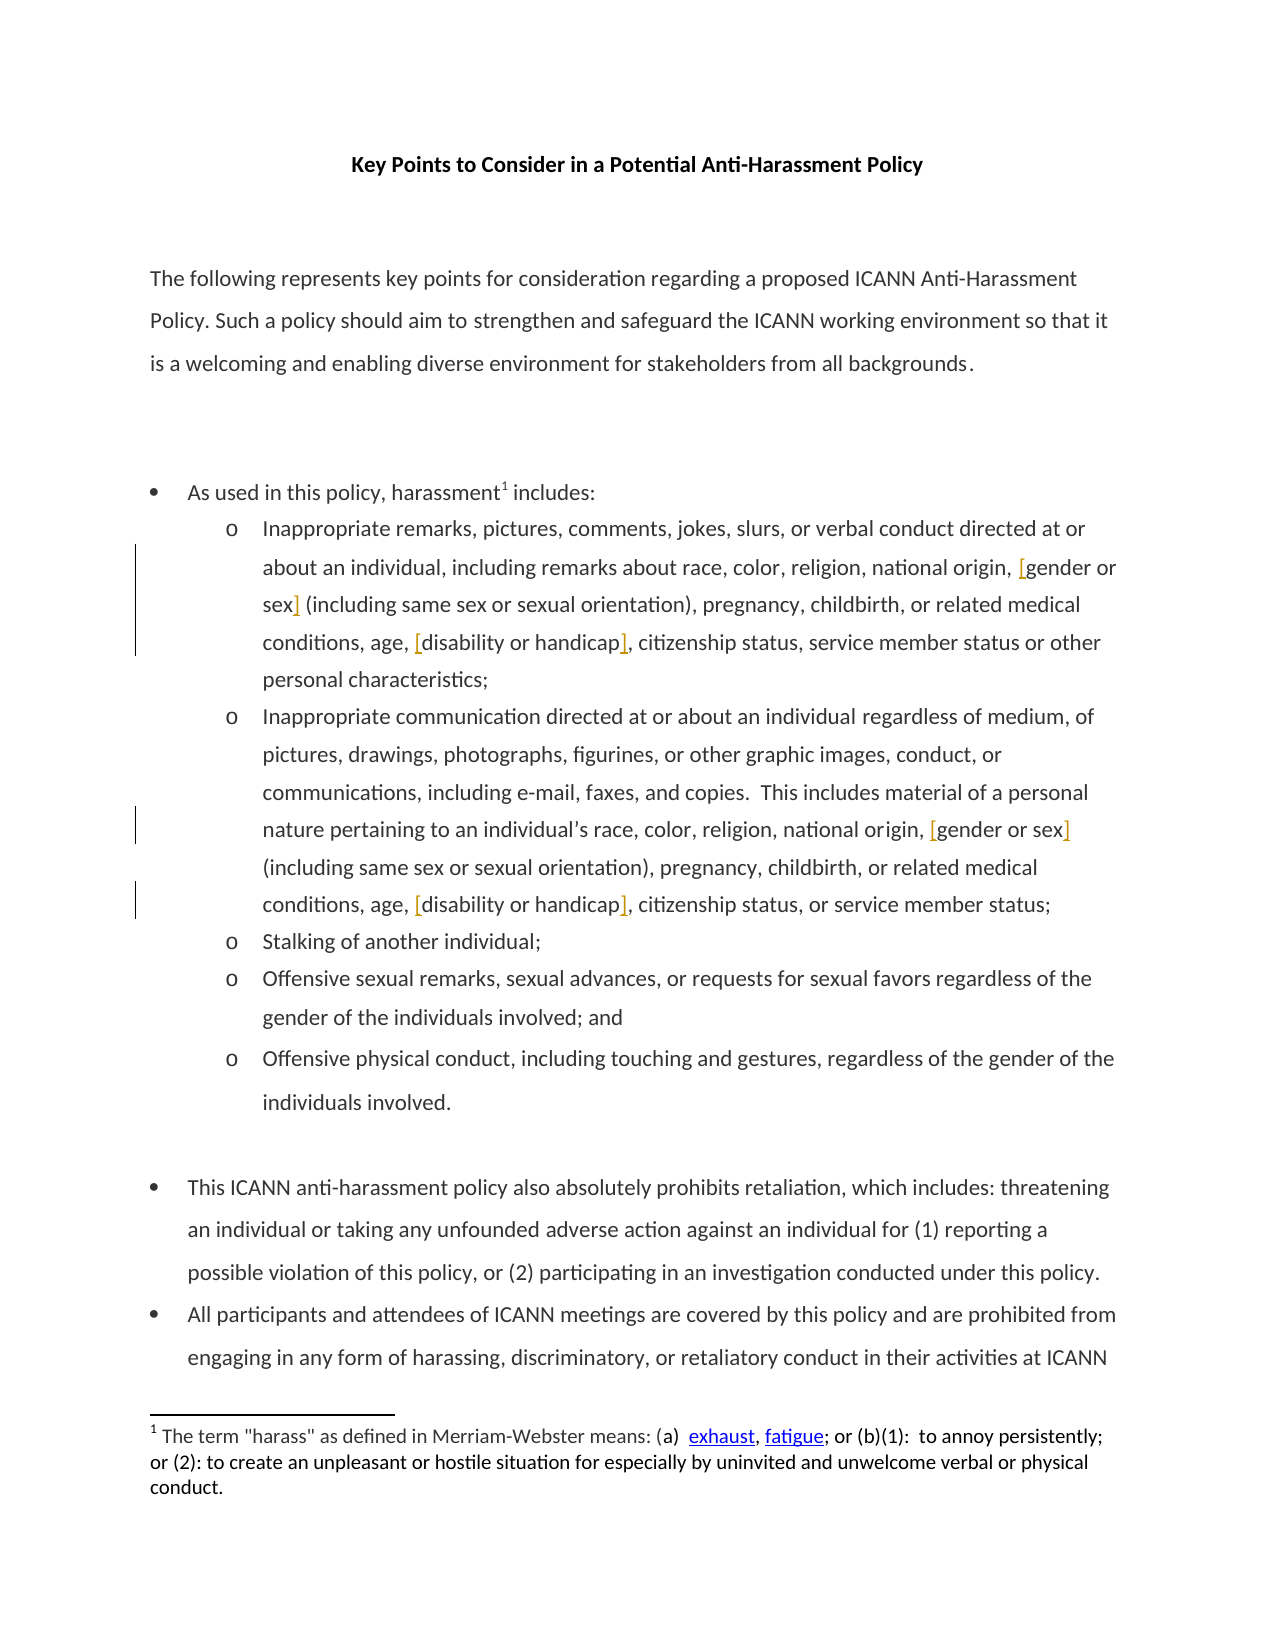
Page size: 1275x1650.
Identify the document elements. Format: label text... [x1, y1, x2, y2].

list Stalking of another individual; [225, 918, 1125, 956]
list As used in this policy, harassment includes: [150, 463, 1125, 506]
list Offensive sexual remarks, sexual advances, or requests for sexual favors regardless of the gender of the individuals involved; and [225, 956, 1125, 1031]
text The following represents key points for consideration regarding a proposed ICANN Anti-Harassment Policy. Such a policy should aim to strengthen and safeguard the ICANN working environment so that it is a welcoming and enabling diverse environment for stakeholders from all backgrounds. [150, 250, 1125, 377]
list Inappropriate communication directed at or about an individual regardless of medium, of pictures, drawings, photographs, figurines, or other graphic images, conduct, or communications, including e-mail, faxes, and copies. This includes material of a personal nature pertaining to an individual’s race, color, religion, national origin, gender or sex (including same sex or sexual orientation), pregnancy, childbirth, or related medical conditions, age, disability or handicap, citizenship status, or service member status; [225, 693, 1125, 918]
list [150, 1286, 1125, 1371]
list This ICANN anti-harassment policy also absolutely prohibits retaliation, which includes: threatening an individual or taking any unfounded adverse action against an individual for (1) reporting a possible violation of this policy, or (2) participating in an investigation conducted under this policy. [150, 1158, 1125, 1286]
list Inappropriate remarks, pictures, comments, jokes, slurs, or verbal conduct directed at or about an individual, including remarks about race, color, religion, national origin, gender or sex (including same sex or sexual orientation), pregnancy, childbirth, or related medical conditions, age, disability or handicap, citizenship status, service member status or other personal characteristics; [225, 506, 1125, 693]
subtitle Key Points to Consider in a Potential Anti-Harassment Policy [150, 150, 1125, 178]
list Offensive physical conduct, including touching and gestures, regardless of the gender of the individuals involved. [225, 1031, 1125, 1116]
